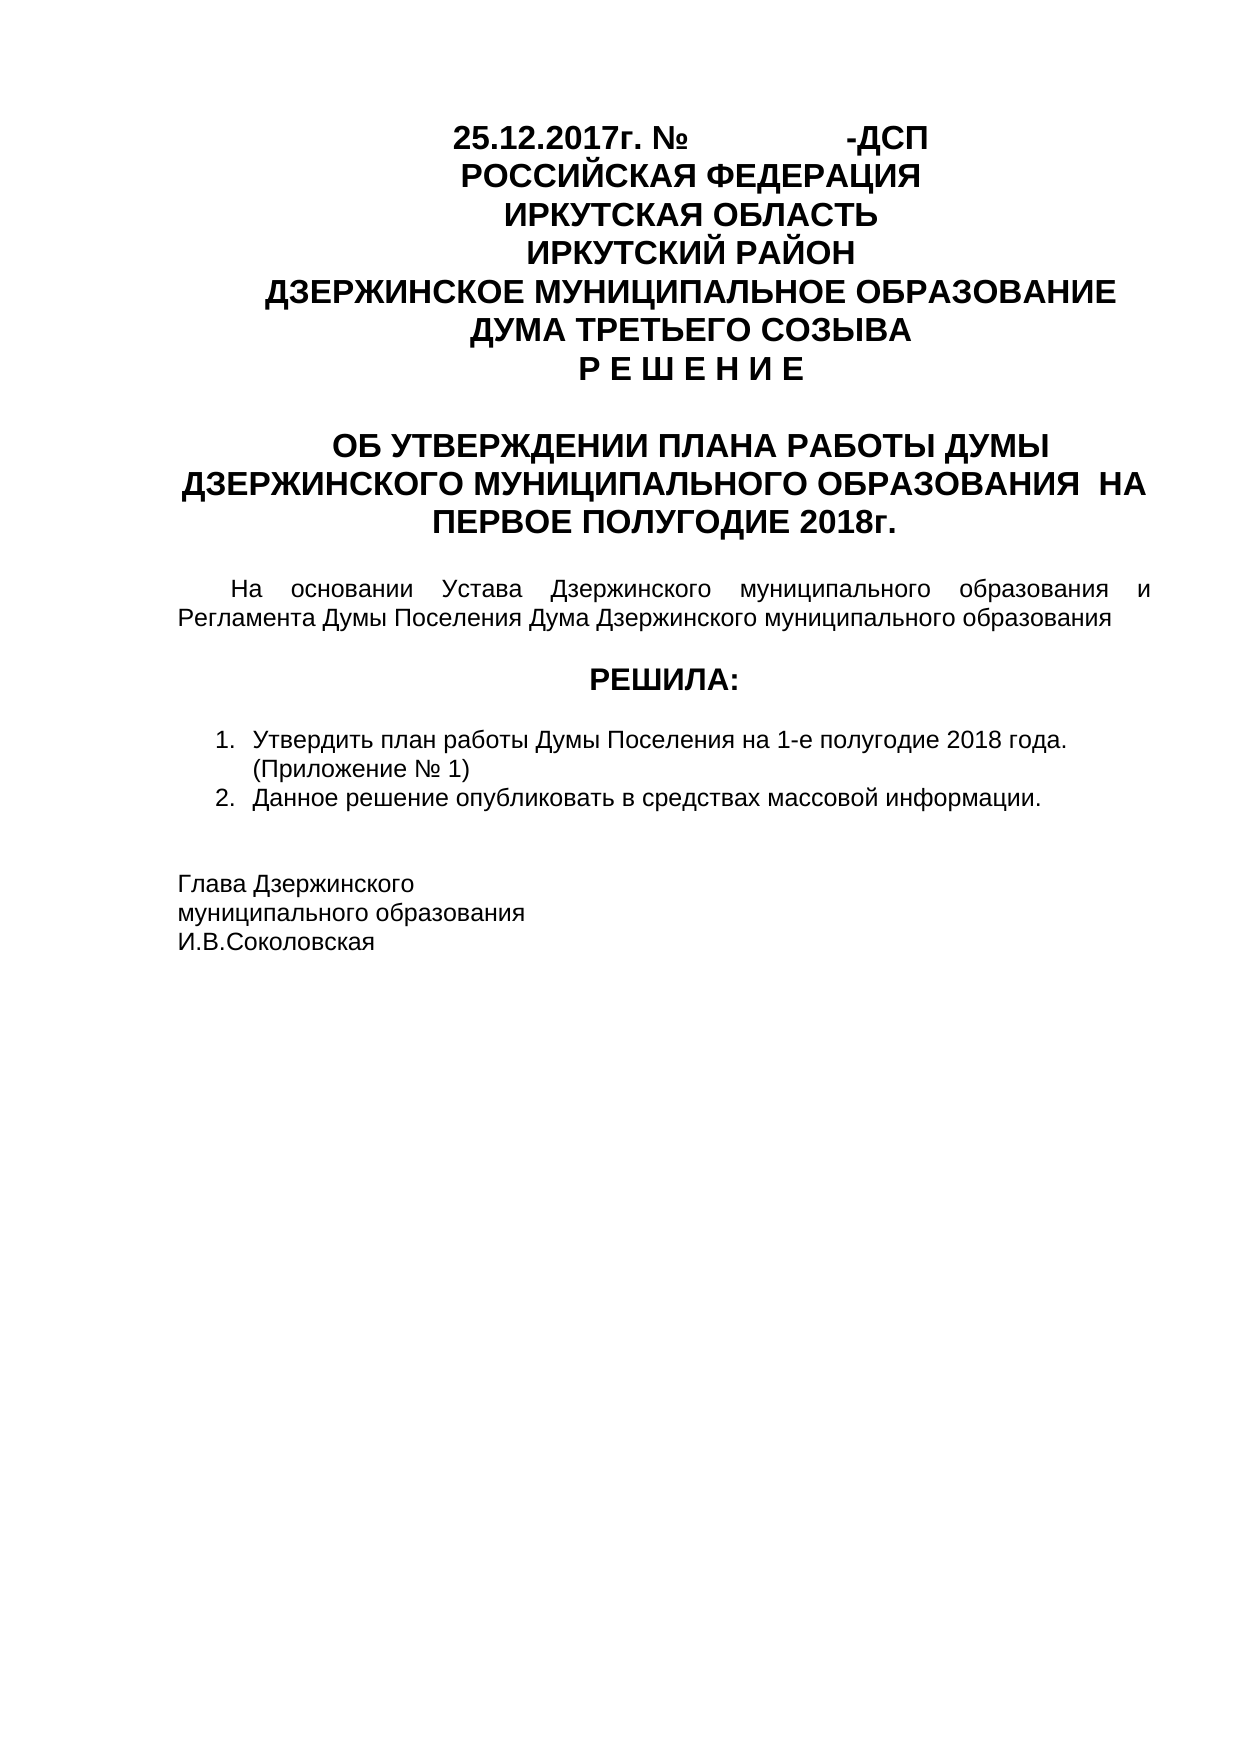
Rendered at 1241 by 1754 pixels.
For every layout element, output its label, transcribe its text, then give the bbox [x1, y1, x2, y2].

text ИРКУТСКАЯ ОБЛАСТЬ [177, 195, 1152, 233]
text РОССИЙСКАЯ ФЕДЕРАЦИЯ [177, 157, 1152, 195]
text Р Е Ш Е Н И Е [177, 349, 1152, 387]
text муниципального образования И.В.Соколовская [177, 898, 1152, 955]
text ДУМА ТРЕТЬЕГО СОЗЫВА [177, 310, 1152, 349]
list Данное решение опубликовать в средствах массовой информации. [215, 783, 1152, 812]
text РЕШИЛА: [177, 661, 1152, 697]
text На основании Устава Дзержинского муниципального образования и Регламента Думы Поселения Дума Дзержинского муниципального образования [177, 574, 1152, 632]
text ДЗЕРЖИНСКОЕ МУНИЦИПАЛЬНОЕ ОБРАЗОВАНИЕ [177, 272, 1152, 310]
text Глава Дзержинского [177, 869, 1152, 898]
list Утвердить план работы Думы Поселения на 1-е полугодие 2018 года. (Приложение № 1) [215, 725, 1152, 783]
text 25.12.2017г. № -ДСП [177, 118, 1152, 157]
text ИРКУТСКИЙ РАЙОН [177, 233, 1152, 272]
text ОБ УТВЕРЖДЕНИИ ПЛАНА РАБОТЫ ДУМЫ ДЗЕРЖИНСКОГО МУНИЦИПАЛЬНОГО ОБРАЗОВАНИЯ НА ПЕРВОЕ ПОЛУГОДИЕ 2018г. [177, 426, 1152, 541]
